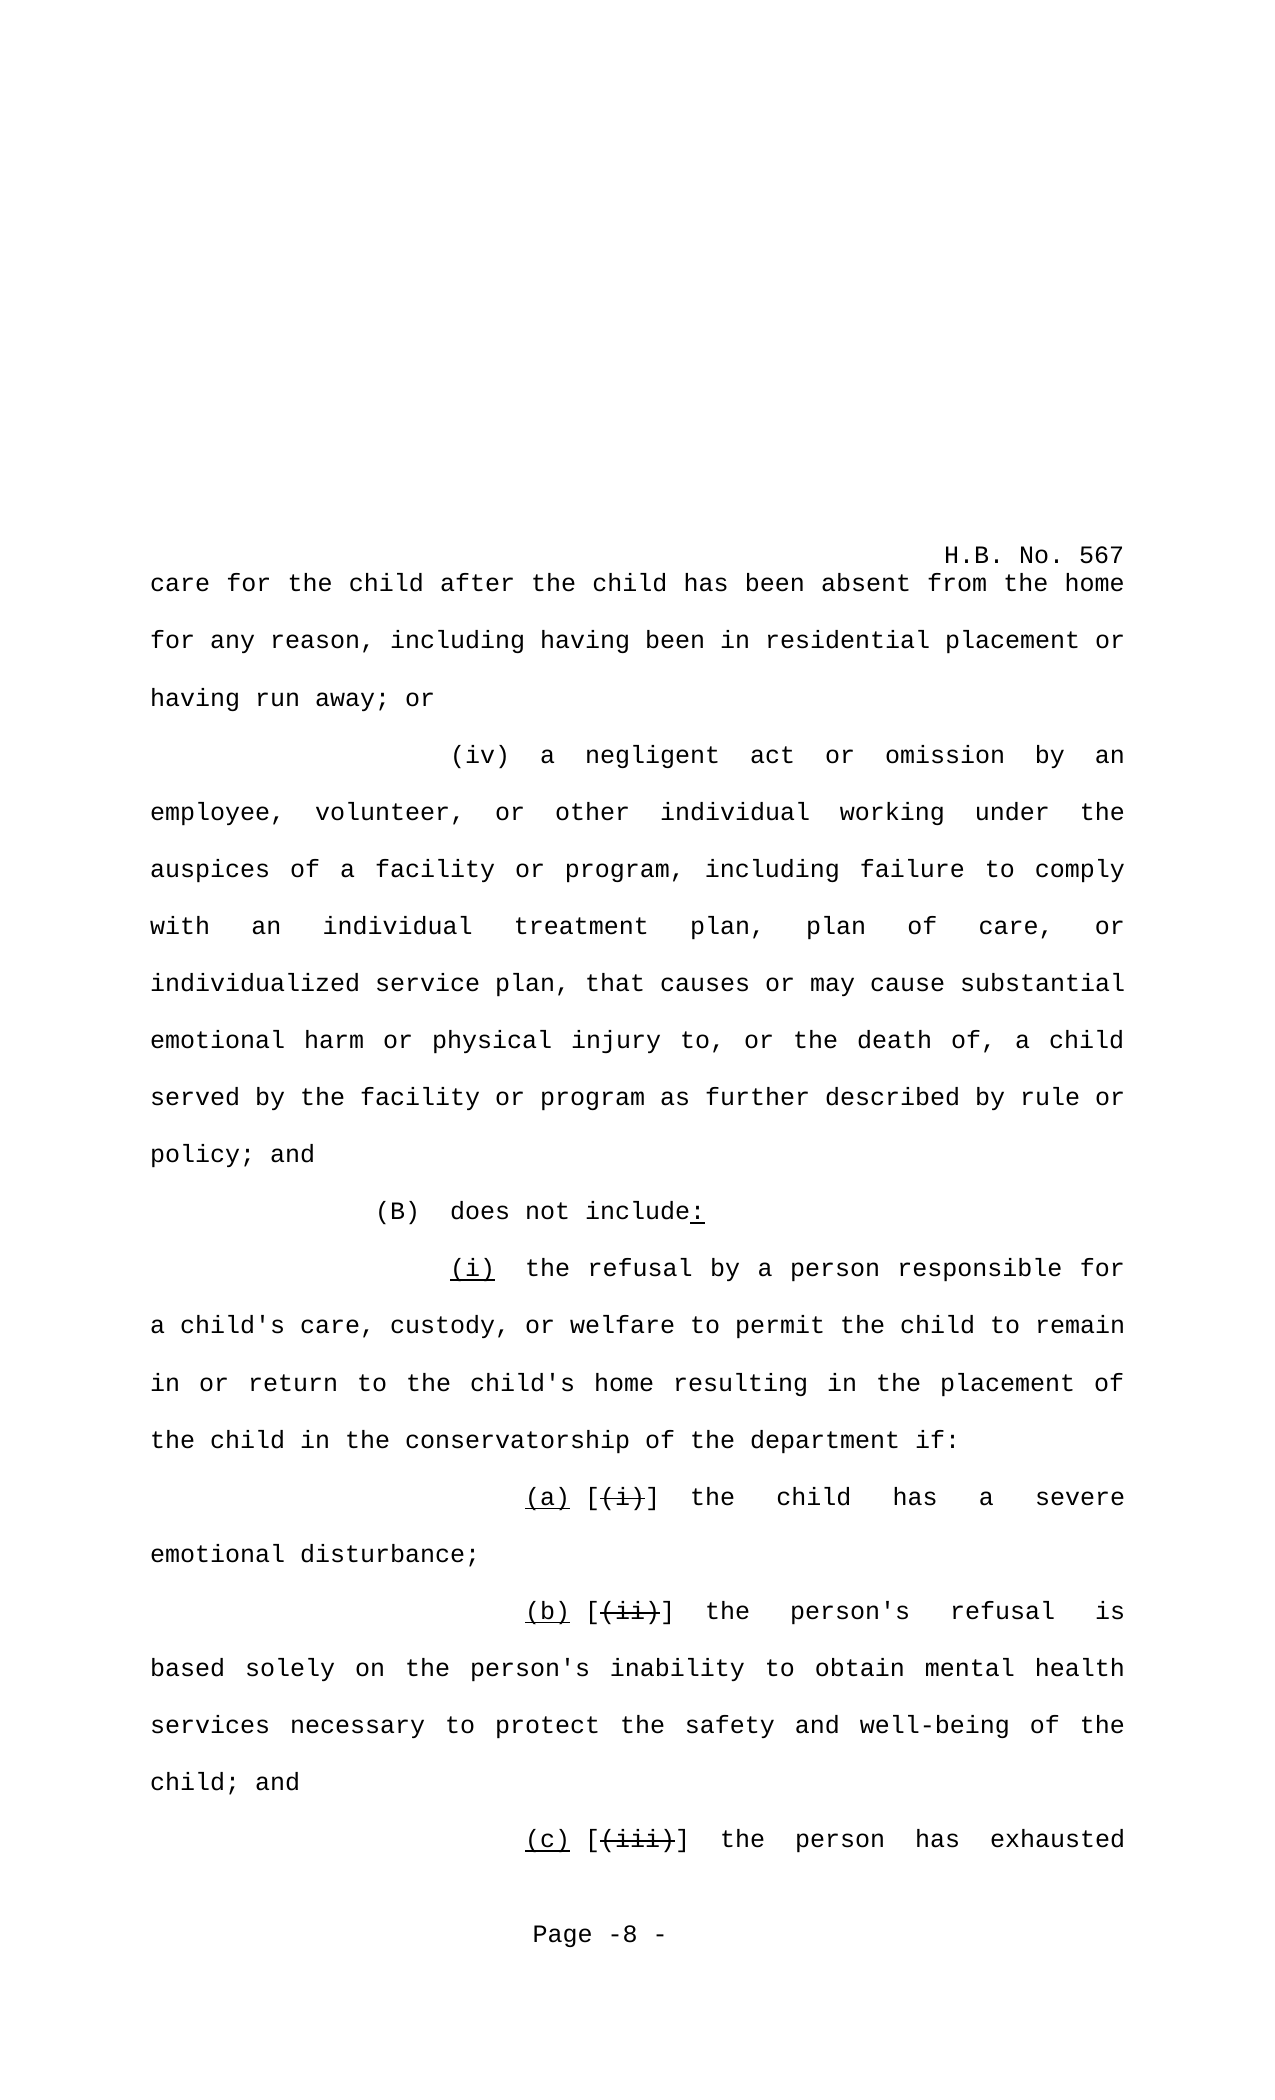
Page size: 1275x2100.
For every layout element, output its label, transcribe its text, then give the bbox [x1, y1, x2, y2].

text (iv) a negligent act or omission by an employee, volunteer, or other individual working under the auspices of a facility or program, including failure to comply with an individual treatment plan, plan of care, or individualized service plan, that causes or may cause substantial emotional harm or physical injury to, or the death of, a child served by the facility or program as further described by rule or policy; and [150, 742, 1125, 1170]
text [150, 1827, 1125, 1855]
text (B) does not include: [150, 1199, 1125, 1227]
text (b) [(ii)] the person's refusal is based solely on the person's inability to obtain mental health services necessary to protect the safety and well-being of the child; and [150, 1598, 1125, 1798]
text (i) the refusal by a person responsible for a child's care, custody, or welfare to permit the child to remain in or return to the child's home resulting in the placement of the child in the conservatorship of the department if: [150, 1256, 1125, 1456]
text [150, 571, 1125, 713]
text (a) [(i)] the child has a severe emotional disturbance; [150, 1484, 1125, 1570]
